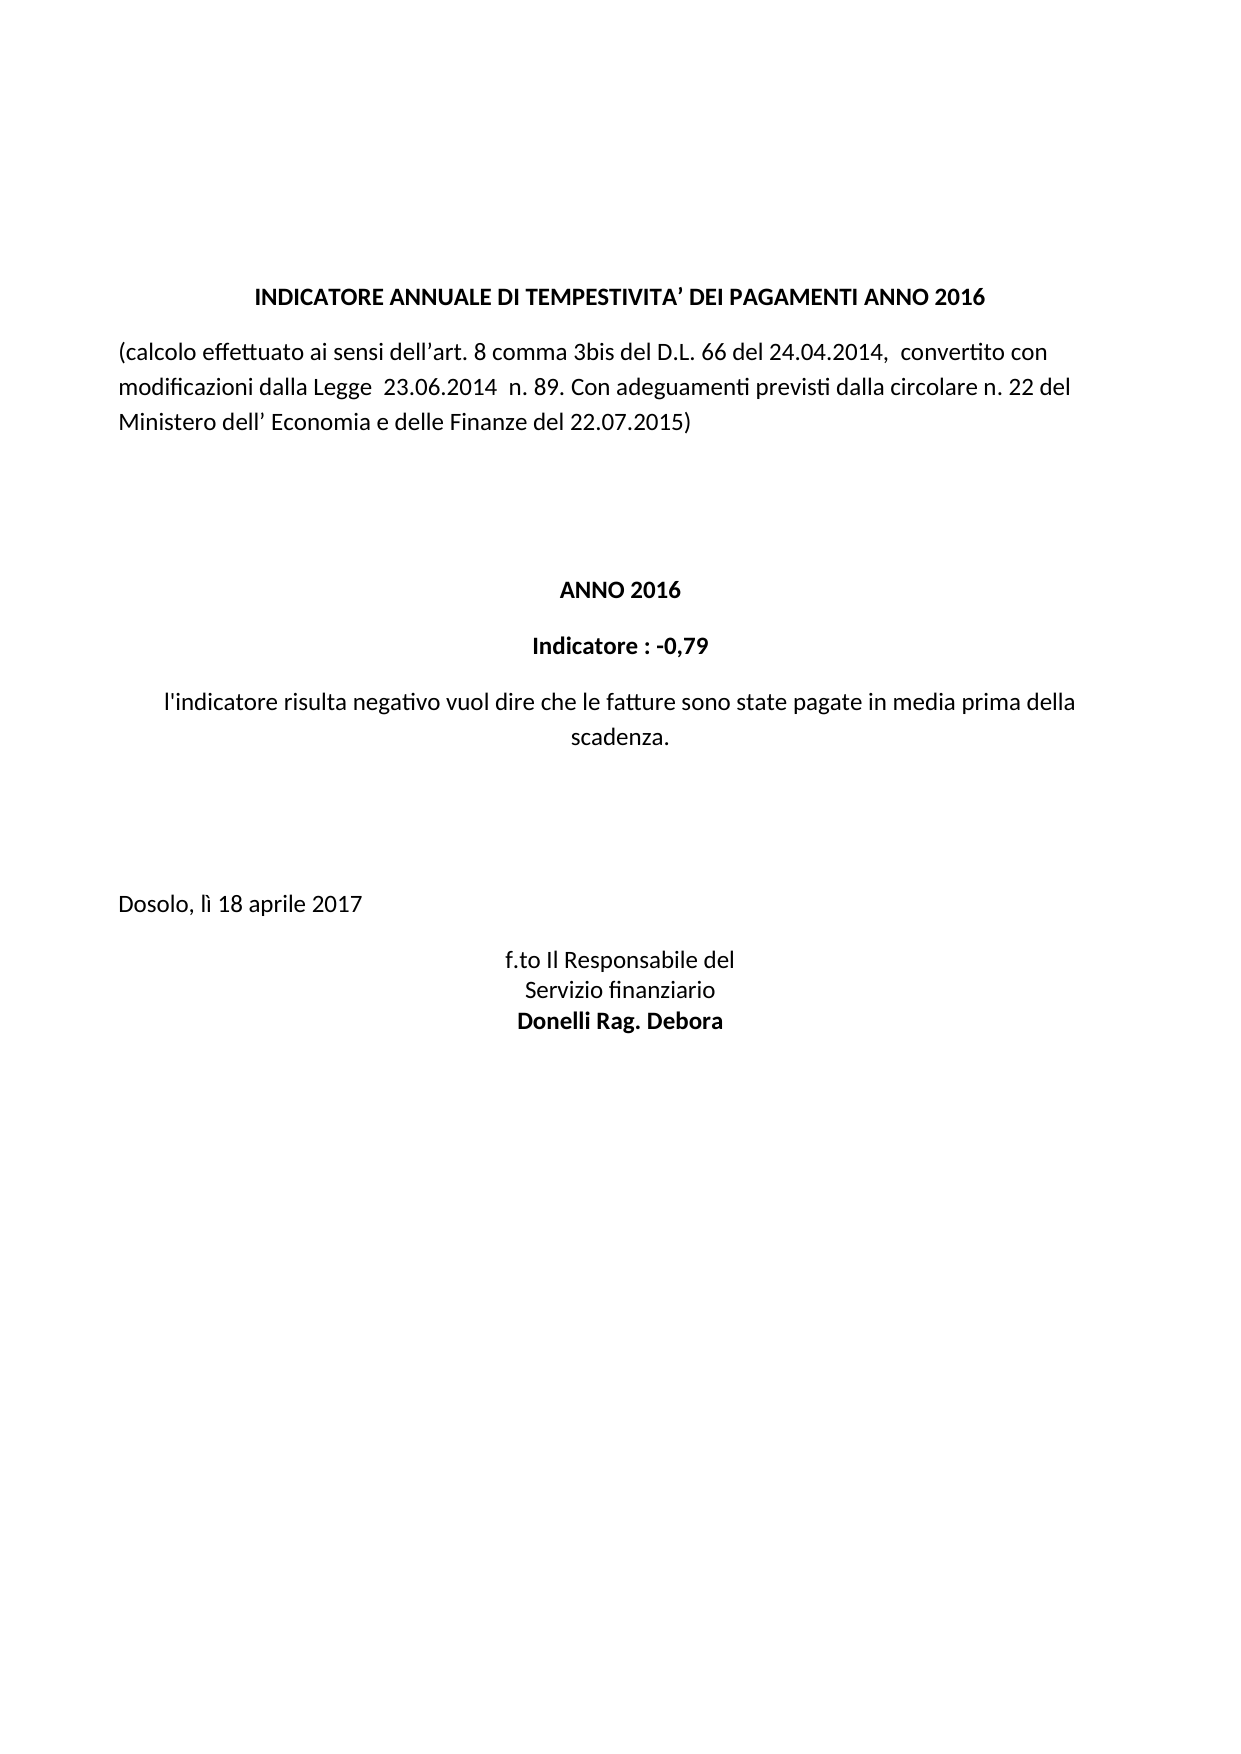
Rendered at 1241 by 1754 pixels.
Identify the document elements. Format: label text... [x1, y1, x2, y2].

text l'indicatore risulta negativo vuol dire che le fatture sono state pagate in media prima della scadenza. [118, 686, 1122, 751]
text INDICATORE ANNUALE DI TEMPESTIVITA’ DEI PAGAMENTI ANNO 2016 [118, 281, 1122, 311]
text ANNO 2016 [118, 574, 1122, 604]
text f.to Il Responsabile del [118, 944, 1122, 974]
text (calcolo effettuato ai sensi dell’art. 8 comma 3bis del D.L. 66 del 24.04.2014, convertito con modificazioni dalla Legge 23.06.2014 n. 89. Con adeguamenti previsti dalla circolare n. 22 del Ministero dell’ Economia e delle Finanze del 22.07.2015) [118, 337, 1122, 437]
text Dosolo, lì 18 aprile 2017 [118, 888, 1122, 919]
text Indicatore : -0,79 [118, 630, 1122, 660]
text Donelli Rag. Debora [118, 1005, 1122, 1036]
text Servizio finanziario [118, 974, 1122, 1005]
